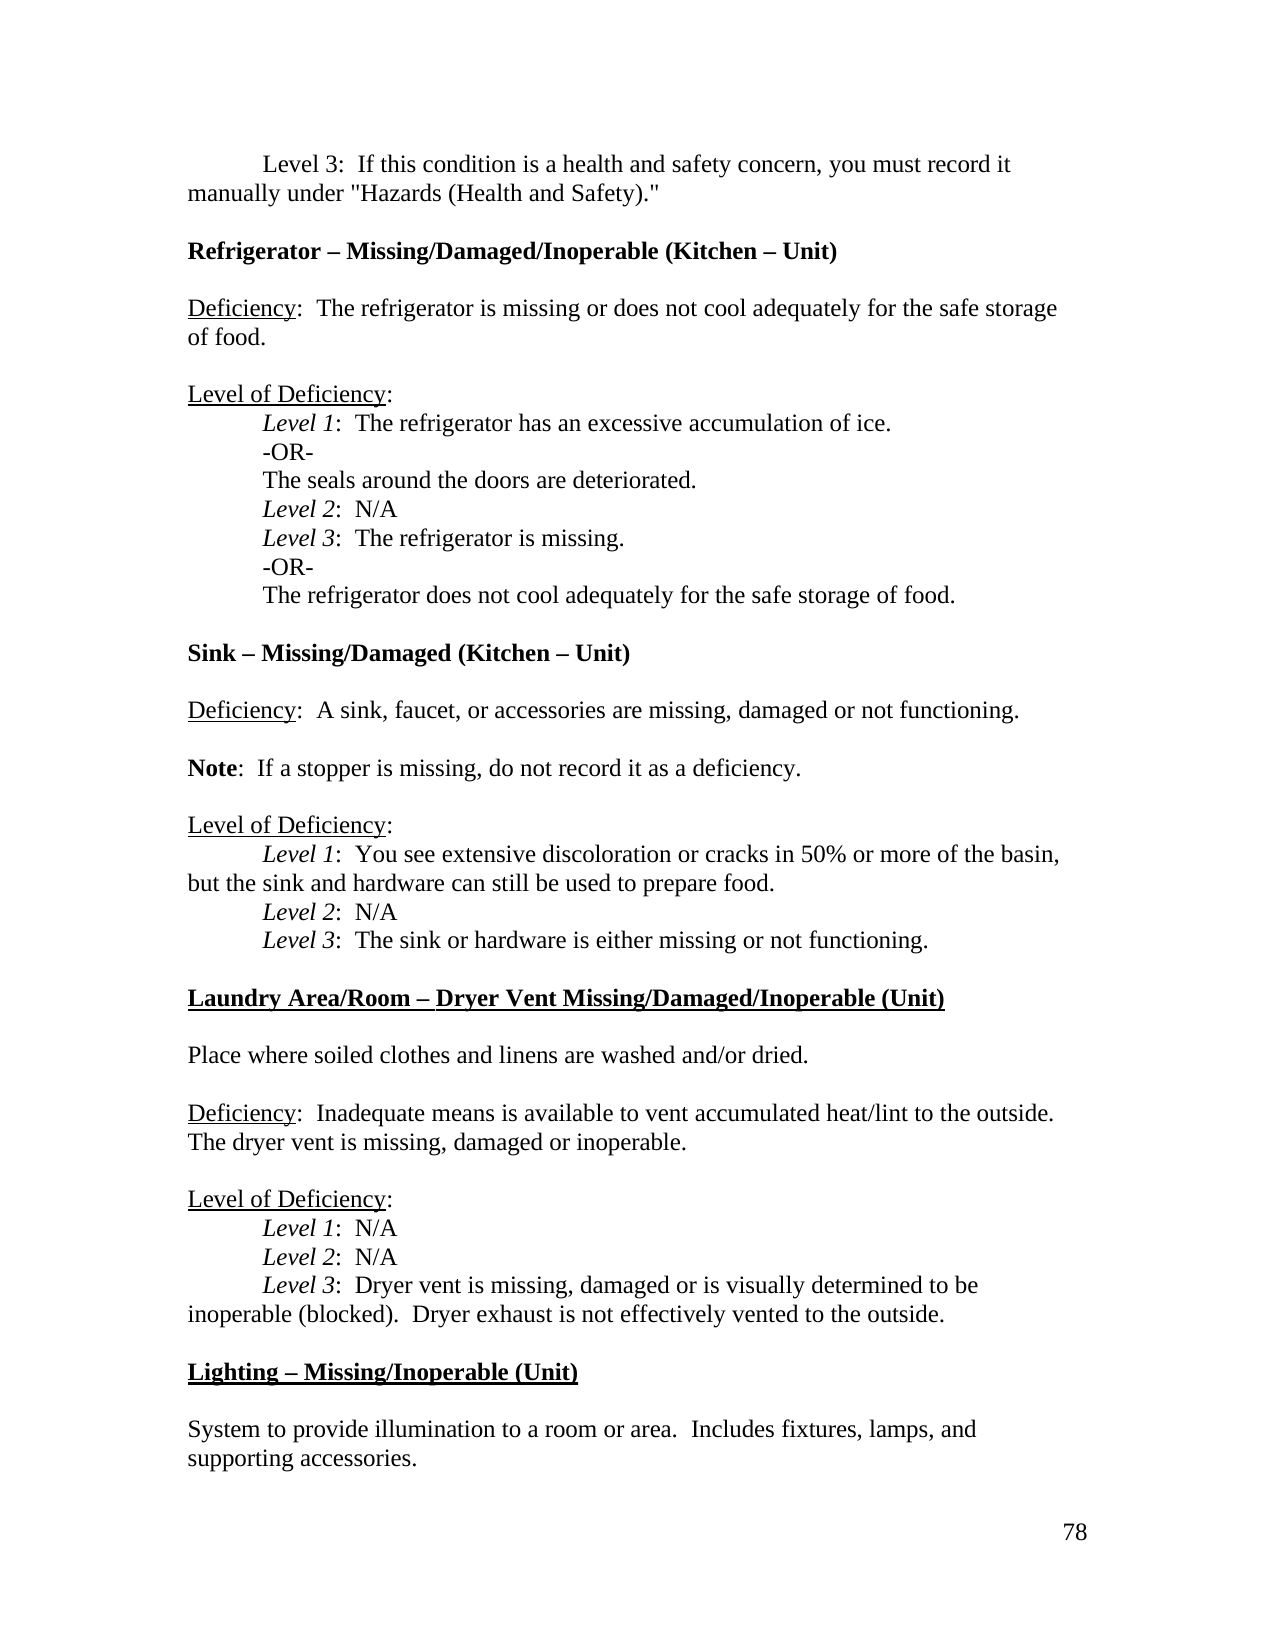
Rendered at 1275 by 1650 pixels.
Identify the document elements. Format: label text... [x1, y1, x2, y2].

text Level of Deficiency: [187, 811, 1100, 839]
text Level of Deficiency: [187, 379, 1100, 408]
text Level 2: N/A [262, 1242, 1100, 1271]
subtitle Sink – Missing/Damaged (Kitchen – Unit) [187, 638, 1100, 667]
text Level 3: If this condition is a health and safety concern, you must record it manually under "Hazards (Health and Safety)." [187, 149, 1079, 207]
text System to provide illumination to a room or area. Includes fixtures, lamps, and supporting accessories. [187, 1414, 1079, 1472]
text Level 1: N/A [262, 1213, 1100, 1242]
text Level 1: You see extensive discoloration or cracks in 50% or more of the basin, but the sink and hardware can still be used to prepare food. [187, 839, 1079, 897]
text Level 2: N/A [262, 494, 1100, 523]
text Deficiency: The refrigerator is missing or does not cool adequately for the safe storage of food. [187, 293, 1069, 351]
text Place where soiled clothes and linens are washed and/or dried. [187, 1041, 1100, 1069]
text Level 2: N/A [262, 897, 1100, 926]
text The seals around the doors are deteriorated. [262, 466, 1100, 494]
text Level of Deficiency: [187, 1184, 1100, 1213]
text The refrigerator does not cool adequately for the safe storage of food. [262, 581, 1100, 609]
text Level 3: The refrigerator is missing. [262, 523, 1100, 552]
text -OR- [262, 437, 1100, 466]
text Level 3: The sink or hardware is either missing or not functioning. [262, 926, 1100, 954]
text Deficiency: A sink, faucet, or accessories are missing, damaged or not functioning. [187, 696, 1100, 724]
text Level 3: Dryer vent is missing, damaged or is visually determined to be inoperable (blocked). Dryer exhaust is not effectively vented to the outside. [187, 1271, 1080, 1328]
subtitle Refrigerator – Missing/Damaged/Inoperable (Kitchen – Unit) [187, 236, 1100, 265]
subtitle Laundry Area/Room – Dryer Vent Missing/Damaged/Inoperable (Unit) [187, 983, 1100, 1012]
text -OR- [262, 552, 1100, 581]
text Note: If a stopper is missing, do not record it as a deficiency. [187, 753, 1100, 782]
text Deficiency: Inadequate means is available to vent accumulated heat/lint to the outside. The dryer vent is missing, damaged or inoperable. [187, 1098, 1079, 1156]
subtitle Lighting – Missing/Inoperable (Unit) [187, 1357, 1100, 1386]
text Level 1: The refrigerator has an excessive accumulation of ice. [262, 408, 1100, 437]
